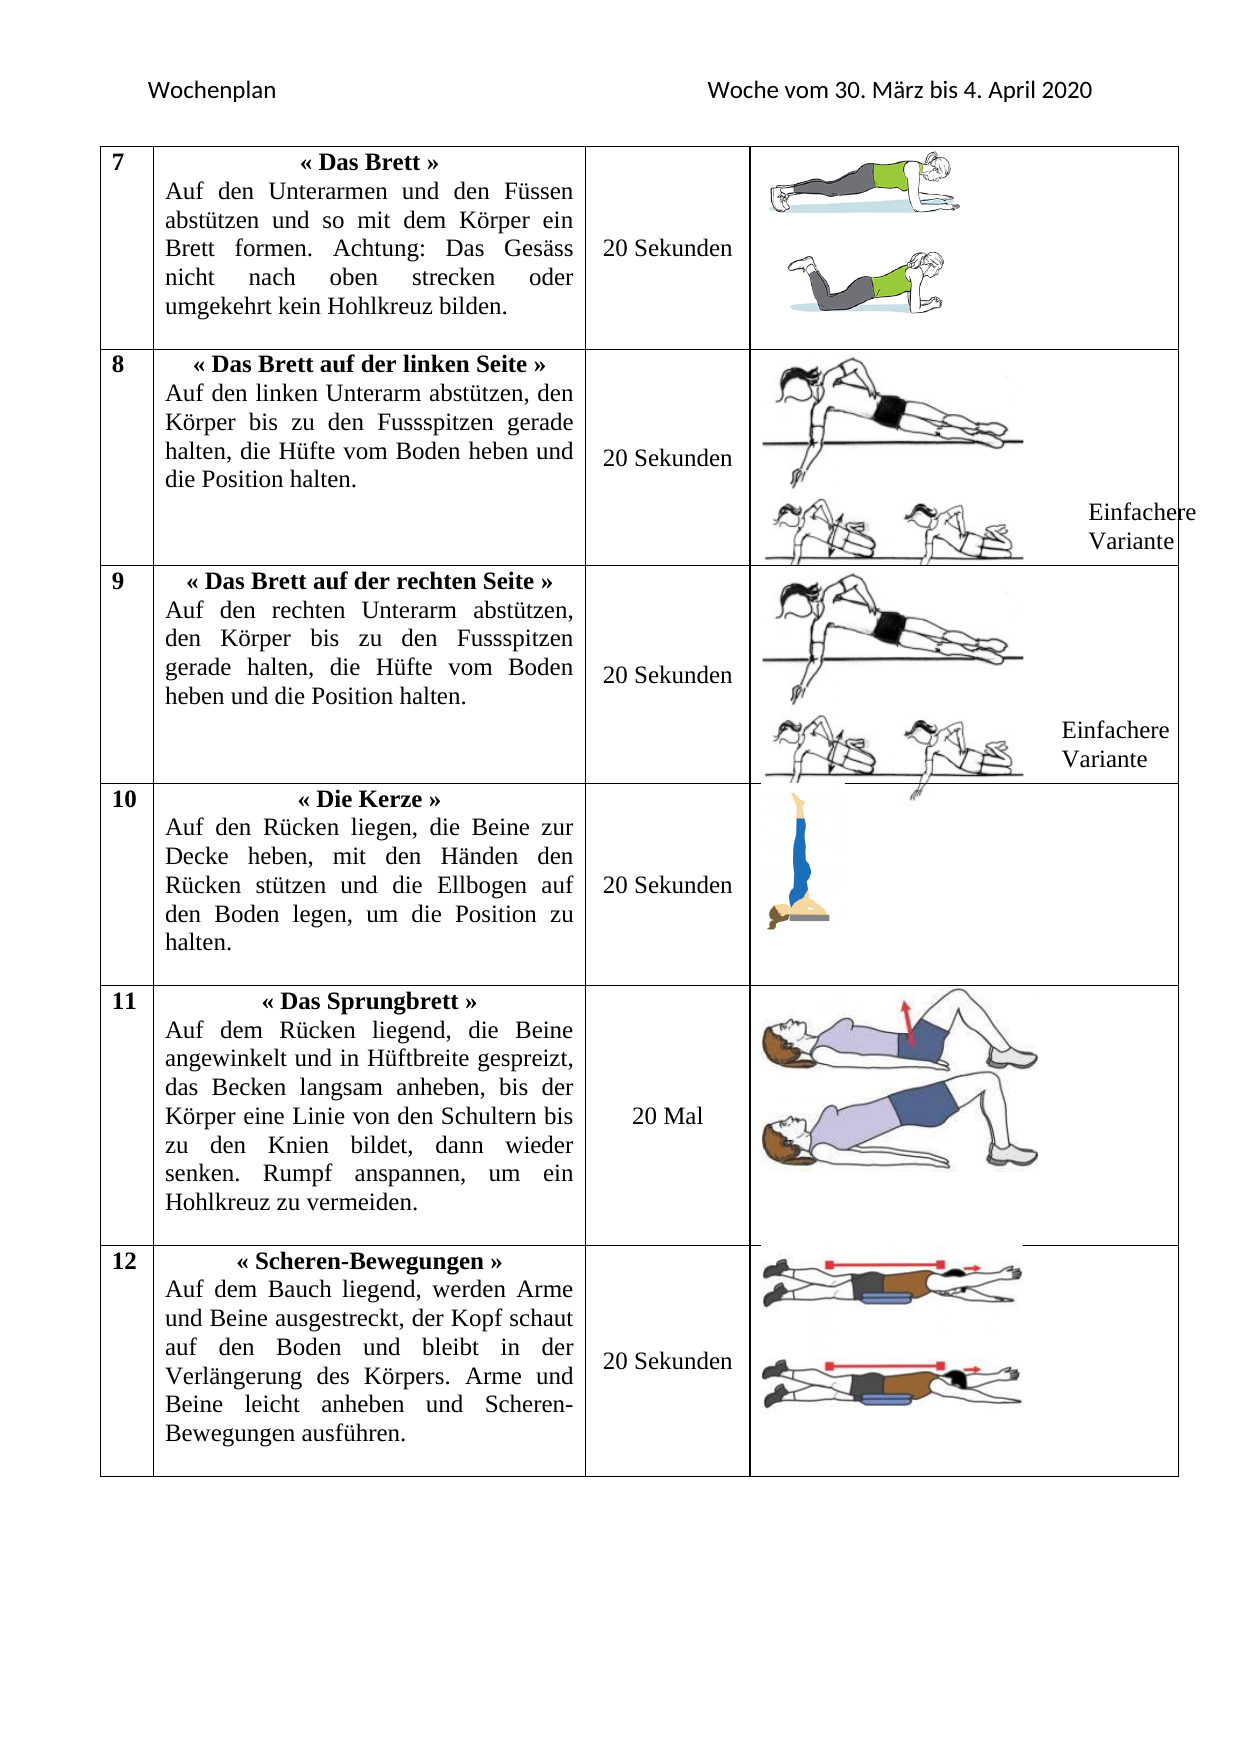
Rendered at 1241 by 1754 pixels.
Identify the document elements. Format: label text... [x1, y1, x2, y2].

picture [761, 783, 845, 936]
table_cell « Das Brett » Auf den Unterarmen und den Füssen abstützen und so mit dem Körper ein Brett formen. Achtung: Das Gesäss nicht nach oben strecken oder umgekehrt kein Hohlkreuz bilden. [154, 147, 585, 348]
table_cell 7 [101, 147, 153, 348]
table_cell « Die Kerze » Auf den Rücken liegen, die Beine zur Decke heben, mit den Händen den Rücken stützen und die Ellbogen auf den Boden legen, um die Position zu halten. [154, 784, 585, 985]
table_cell [751, 147, 1178, 348]
table_cell 11 [101, 986, 153, 1245]
table_cell « Das Brett auf der rechten Seite » Auf den rechten Unterarm abstützen, den Körper bis zu den Fussspitzen gerade halten, die Hüfte vom Boden heben und die Position halten. [154, 566, 585, 783]
picture [761, 1245, 1023, 1422]
table_cell 20 Sekunden [586, 350, 749, 565]
table_cell 10 [101, 784, 153, 985]
table_cell 20 Sekunden [586, 784, 749, 985]
table_cell 20 Sekunden [586, 566, 749, 783]
table_cell « Das Sprungbrett » Auf dem Rücken liegend, die Beine angewinkelt und in Hüftbreite gespreizt, das Becken langsam anheben, bis der Körper eine Linie von den Schultern bis zu den Knien bildet, dann wieder senken. Rumpf anspannen, um ein Hohlkreuz zu vermeiden. [154, 986, 585, 1245]
table_cell [751, 566, 1178, 783]
table_cell 8 [101, 350, 153, 565]
table_cell [751, 1246, 1178, 1476]
picture [761, 986, 1038, 1172]
table_cell 12 [101, 1246, 153, 1476]
table_cell [751, 350, 1178, 565]
table_cell « Scheren-Bewegungen » Auf dem Bauch liegend, werden Arme und Beine ausgestreckt, der Kopf schaut auf den Boden und bleibt in der Verlängerung des Körpers. Arme und Beine leicht anheben und Scheren-Bewegungen ausführen. [154, 1246, 585, 1476]
table_cell 9 [101, 566, 153, 783]
table_cell « Das Brett auf der linken Seite » Auf den linken Unterarm abstützen, den Körper bis zu den Fussspitzen gerade halten, die Hüfte vom Boden heben und die Position halten. [154, 350, 585, 565]
table_cell 20 Sekunden [586, 1246, 749, 1476]
table_cell 20 Sekunden [586, 147, 749, 348]
table_cell [751, 784, 1178, 985]
table_cell [751, 986, 1178, 1245]
table_cell 20 Mal [586, 986, 749, 1245]
